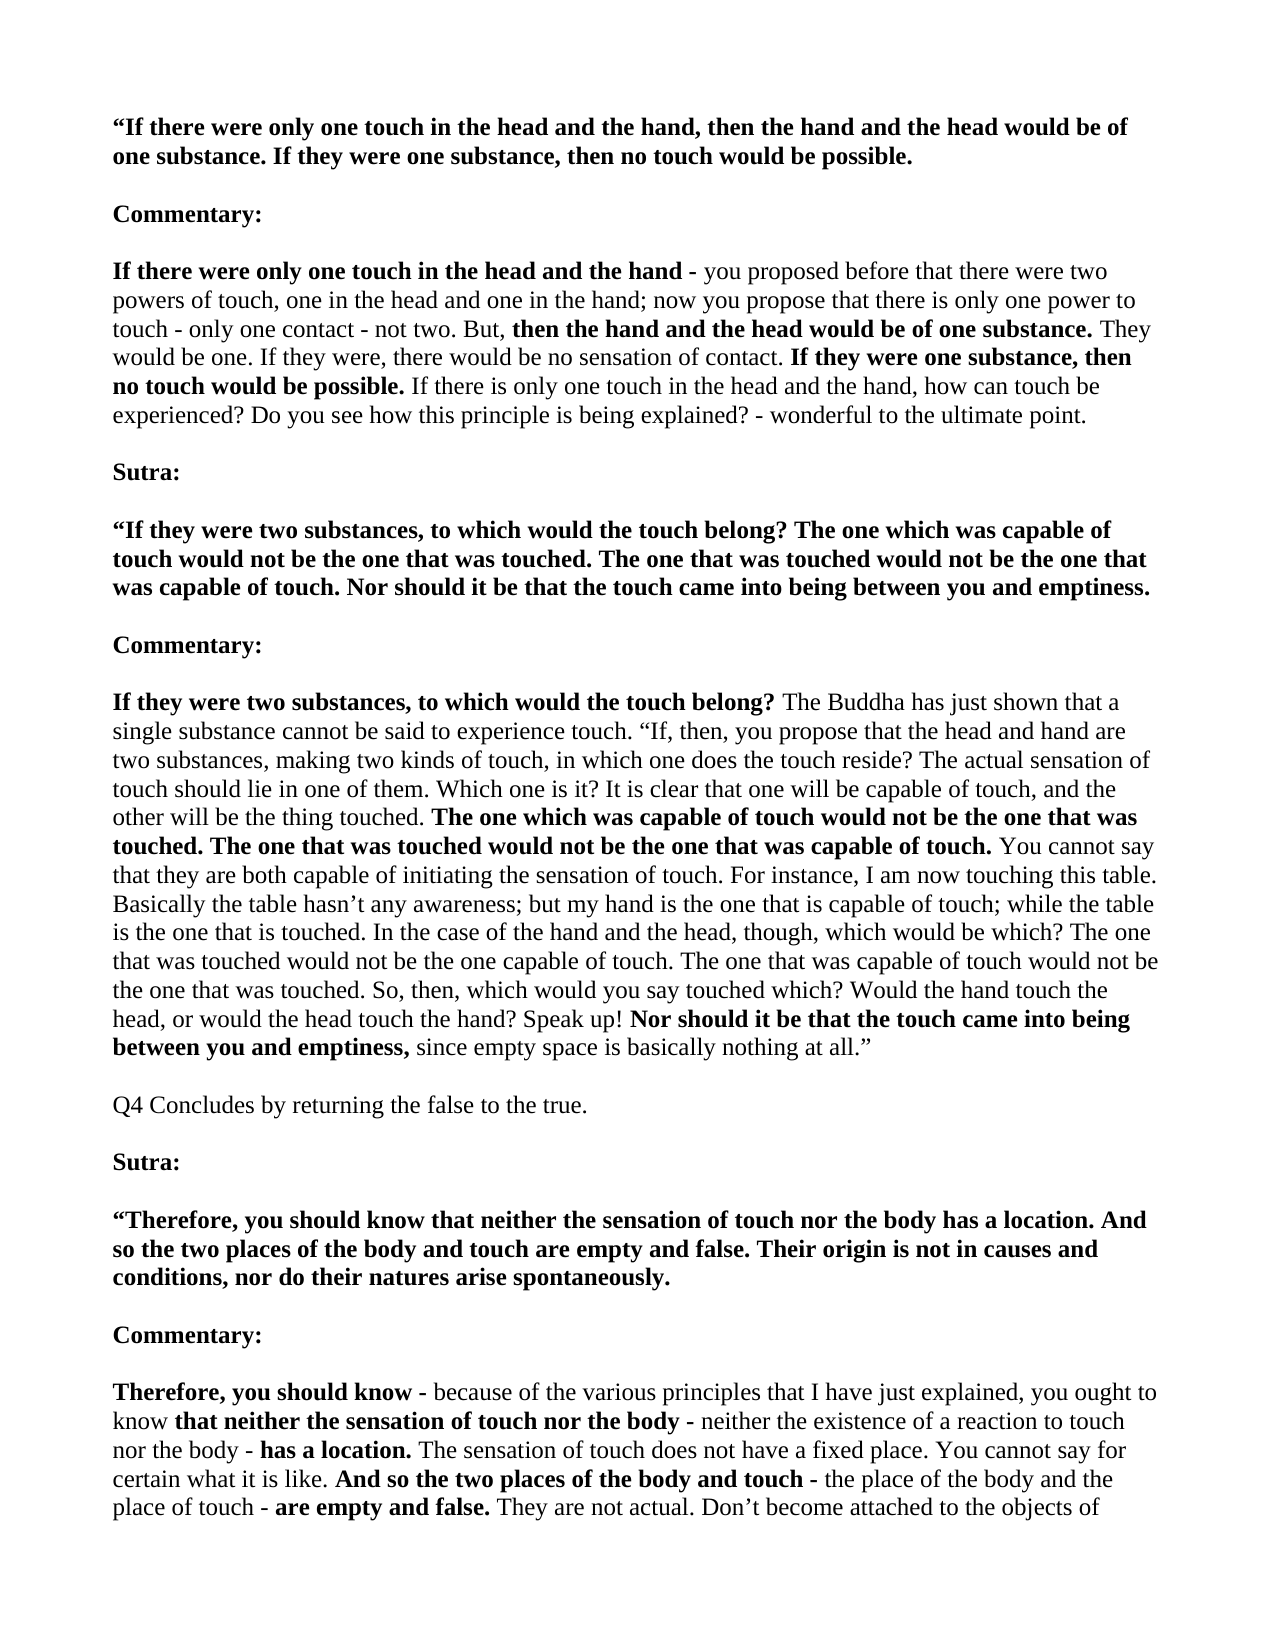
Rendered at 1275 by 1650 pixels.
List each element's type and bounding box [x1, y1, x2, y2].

text [112, 112, 1162, 1521]
